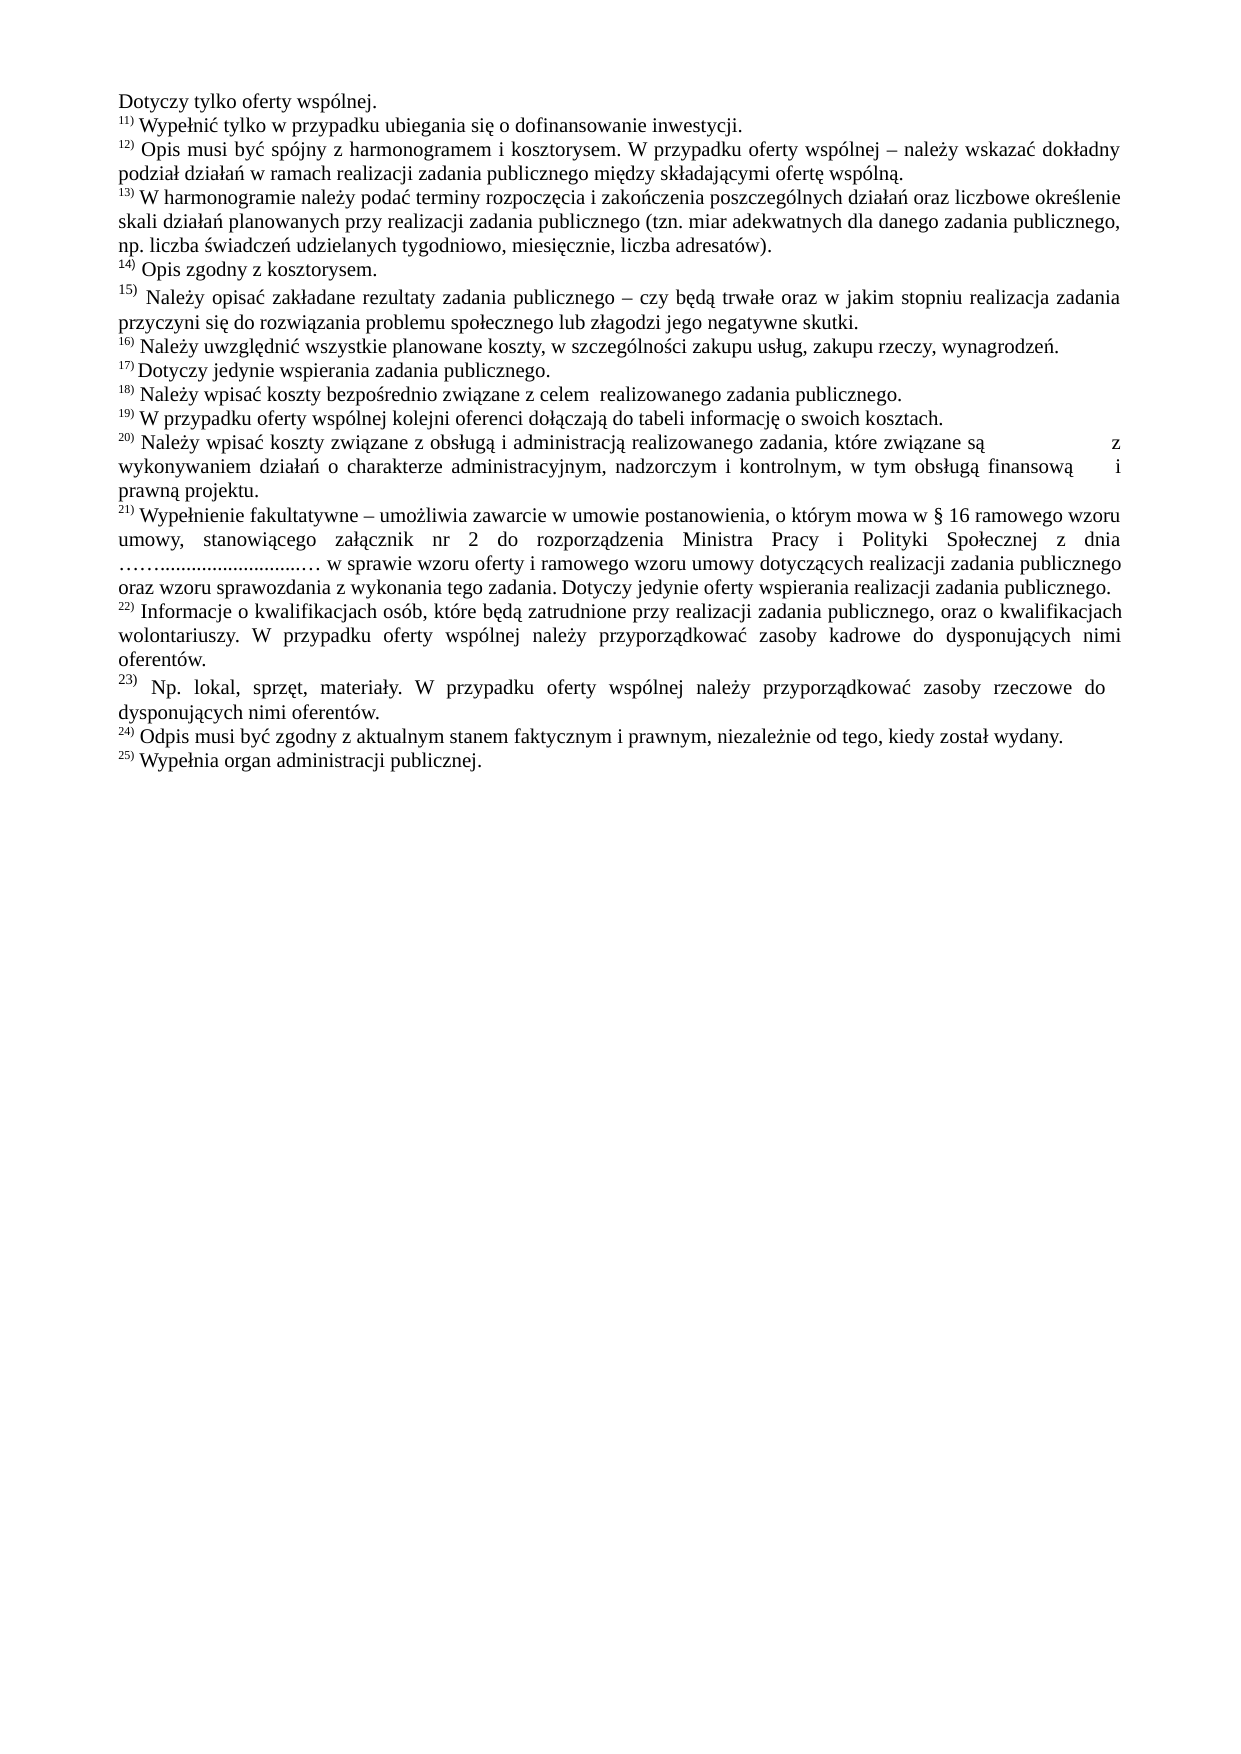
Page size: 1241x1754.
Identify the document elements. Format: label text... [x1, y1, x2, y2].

text 15) Należy opisać zakładane rezultaty zadania publicznego – czy będą trwałe oraz w jakim stopniu realizacja zadania przyczyni się do rozwiązania problemu społecznego lub złagodzi jego negatywne skutki. [118, 281, 1122, 334]
text 17) Dotyczy jedynie wspierania zadania publicznego. [118, 358, 1122, 382]
text 12) Opis musi być spójny z harmonogramem i kosztorysem. W przypadku oferty wspólnej – należy wskazać dokładny podział działań w ramach realizacji zadania publicznego między składającymi ofertę wspólną. [118, 137, 1122, 185]
text 20) Należy wpisać koszty związane z obsługą i administracją realizowanego zadania, które związane są z wykonywaniem działań o charakterze administracyjnym, nadzorczym i kontrolnym, w tym obsługą finansową i prawną projektu. [118, 430, 1122, 502]
text 14) Opis zgodny z kosztorysem. [118, 257, 1122, 281]
text 11) Wypełnić tylko w przypadku ubiegania się o dofinansowanie inwestycji. [118, 113, 1122, 137]
text 18) Należy wpisać koszty bezpośrednio związane z celem realizowanego zadania publicznego. [118, 382, 1122, 406]
text 19) W przypadku oferty wspólnej kolejni oferenci dołączają do tabeli informację o swoich kobiorca/Zleceniobiorcy* ferenta, jak i zekazania 8888888888888888888888888888888888888888888888888888888888kkkosztach. [118, 406, 1122, 430]
text 24) Odpis musi być zgodny z aktualnym stanem faktycznym i prawnym, niezależnie od tego, kiedy został wydany. [118, 724, 1122, 748]
text 23) Np. lokal, sprzęt, materiały. W przypadku oferty wspólnej należy przyporządkować zasoby rzeczowe do dysponujących nimi oferentów. [118, 671, 1107, 724]
text 16) Należy uwzględnić wszystkie planowane koszty, w szczególności zakupu usług, zakupu rzeczy, wynagrodzeń. [118, 334, 1122, 358]
text 13) W harmonogramie należy podać terminy rozpoczęcia i zakończenia poszczególnych działań oraz liczbowe określenie skali działań planowanych przy realizacji zadania publicznego (tzn. miar adekwatnych dla danego zadania publicznego, np. liczba świadczeń udzielanych tygodniowo, miesięcznie, liczba adresatów). [118, 185, 1122, 257]
text 25) Wypełnia organ administracji publicznej. [118, 748, 1122, 772]
text 21) Wypełnienie fakultatywne – umożliwia zawarcie w umowie postanowienia, o którym mowa w § 16 ramowego wzoru umowy, stanowiącego załącznik nr 2 do rozporządzenia Ministra Pracy i Polityki Społecznej z dnia ……...........................… w sprawie wzoru oferty i ramowego wzoru umowy dotyczących realizacji zadania publicznego oraz wzoru sprawozdania z wykonania tego zadania. Dotyczy jedynie oferty wspierania realizacji zadania publicznego. [118, 502, 1122, 599]
text 22) Informacje o kwalifikacjach osób, które będą zatrudnione przy realizacji zadania publicznego, oraz o kwalifikacjach wolontariuszy. W przypadku oferty wspólnej należy przyporządkować zasoby kadrowe do dysponujących nimi oferentów. [118, 599, 1122, 671]
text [118, 89, 1122, 113]
